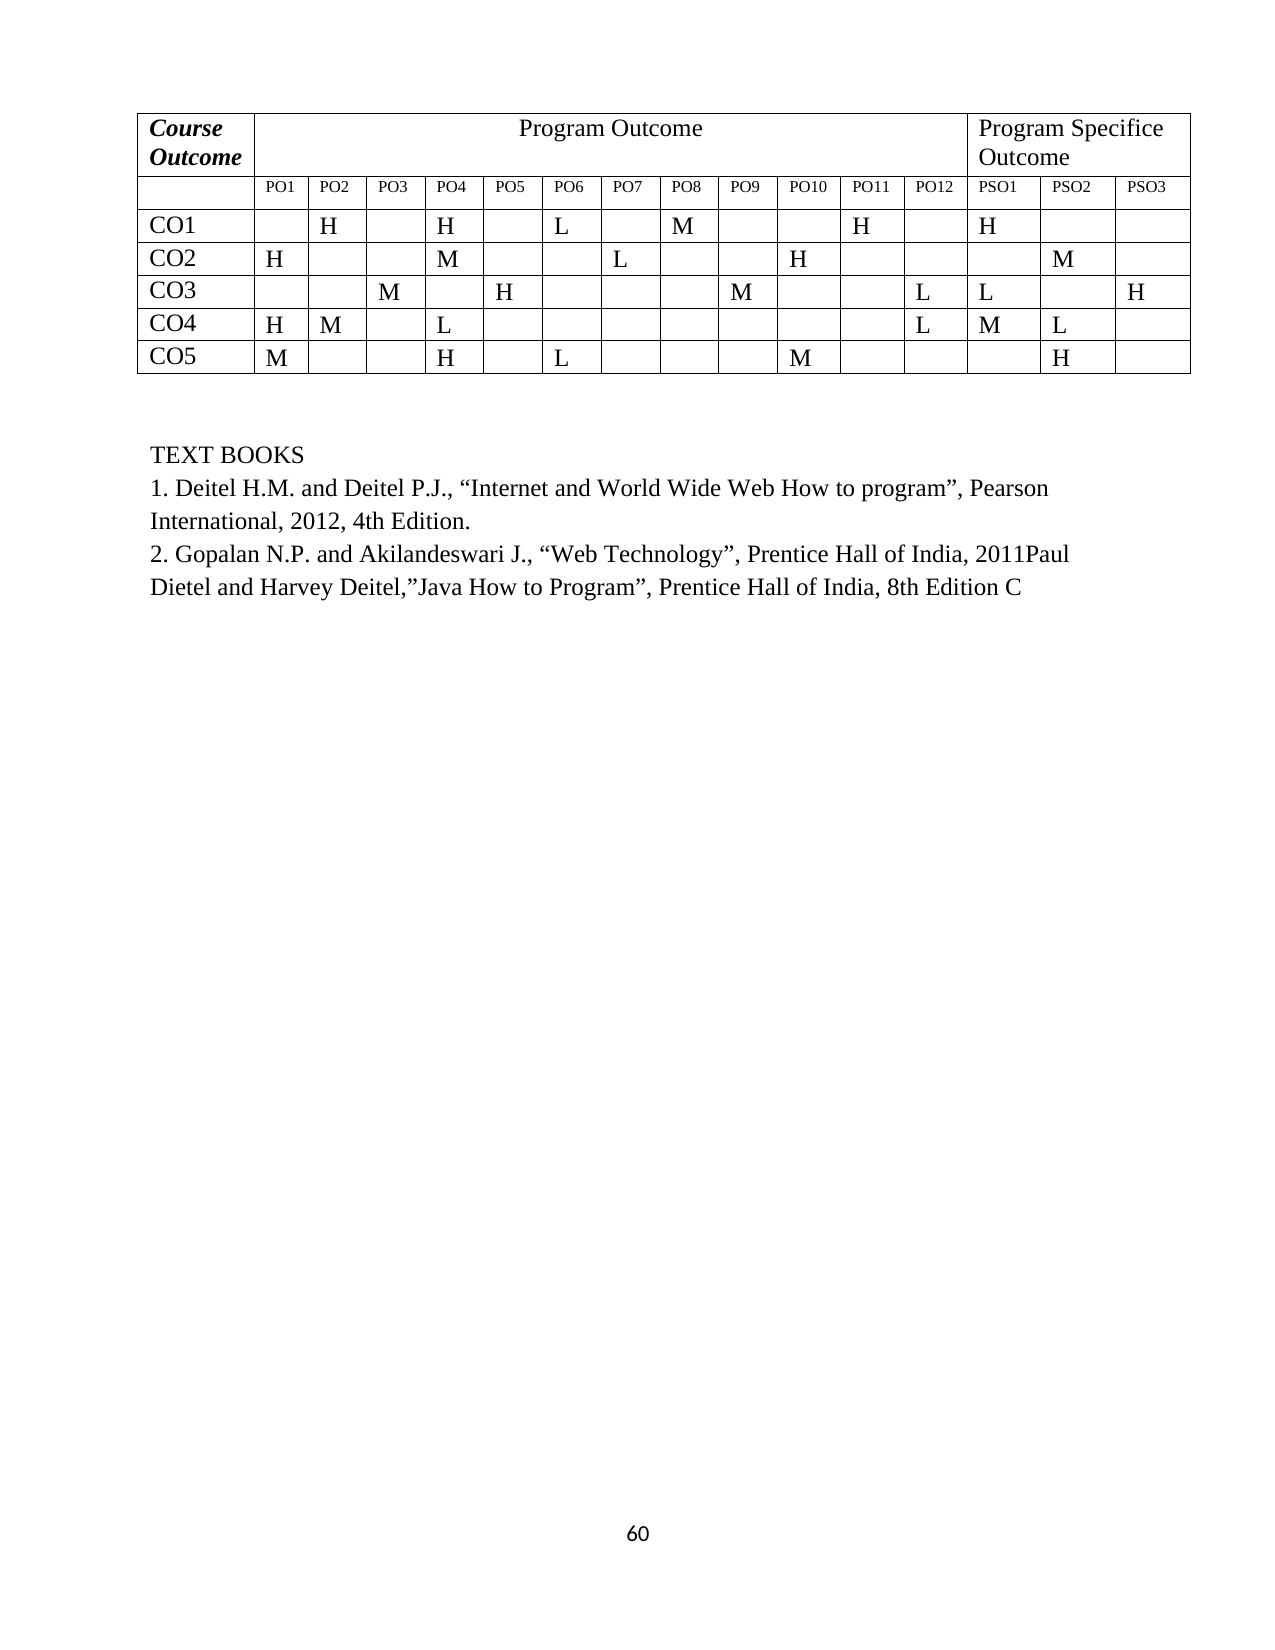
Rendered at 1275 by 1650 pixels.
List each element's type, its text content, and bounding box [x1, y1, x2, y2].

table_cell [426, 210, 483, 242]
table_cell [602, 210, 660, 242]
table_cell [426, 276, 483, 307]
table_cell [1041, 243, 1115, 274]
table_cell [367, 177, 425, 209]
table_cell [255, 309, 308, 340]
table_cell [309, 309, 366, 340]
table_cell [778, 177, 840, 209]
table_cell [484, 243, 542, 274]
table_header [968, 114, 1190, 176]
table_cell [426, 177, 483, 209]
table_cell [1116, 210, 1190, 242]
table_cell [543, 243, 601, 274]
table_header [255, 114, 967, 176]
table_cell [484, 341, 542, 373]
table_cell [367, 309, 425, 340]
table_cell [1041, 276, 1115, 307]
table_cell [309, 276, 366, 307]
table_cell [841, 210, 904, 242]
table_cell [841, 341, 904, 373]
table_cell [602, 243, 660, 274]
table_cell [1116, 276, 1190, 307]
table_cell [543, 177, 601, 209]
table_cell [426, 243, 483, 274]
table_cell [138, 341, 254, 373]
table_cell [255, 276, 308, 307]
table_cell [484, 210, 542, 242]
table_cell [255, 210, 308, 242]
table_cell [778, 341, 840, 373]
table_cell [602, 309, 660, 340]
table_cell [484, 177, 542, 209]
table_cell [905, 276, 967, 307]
text TEXT BOOKS [150, 440, 1125, 469]
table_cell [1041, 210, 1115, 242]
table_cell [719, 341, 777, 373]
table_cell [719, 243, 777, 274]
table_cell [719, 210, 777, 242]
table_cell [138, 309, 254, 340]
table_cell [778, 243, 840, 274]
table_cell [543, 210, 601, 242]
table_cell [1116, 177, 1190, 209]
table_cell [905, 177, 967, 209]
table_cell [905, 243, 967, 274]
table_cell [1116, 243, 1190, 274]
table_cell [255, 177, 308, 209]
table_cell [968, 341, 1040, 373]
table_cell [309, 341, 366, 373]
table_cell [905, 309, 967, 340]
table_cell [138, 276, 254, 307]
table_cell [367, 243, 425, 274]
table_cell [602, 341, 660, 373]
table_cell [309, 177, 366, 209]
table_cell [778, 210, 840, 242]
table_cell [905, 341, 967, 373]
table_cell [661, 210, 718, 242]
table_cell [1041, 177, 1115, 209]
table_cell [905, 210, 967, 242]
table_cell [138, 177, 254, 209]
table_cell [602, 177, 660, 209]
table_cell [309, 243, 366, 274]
text 1. Deitel H.M. and Deitel P.J., “Internet and World Wide Web How to program”, Pearson International, 2012, 4th Edition. [150, 473, 1125, 535]
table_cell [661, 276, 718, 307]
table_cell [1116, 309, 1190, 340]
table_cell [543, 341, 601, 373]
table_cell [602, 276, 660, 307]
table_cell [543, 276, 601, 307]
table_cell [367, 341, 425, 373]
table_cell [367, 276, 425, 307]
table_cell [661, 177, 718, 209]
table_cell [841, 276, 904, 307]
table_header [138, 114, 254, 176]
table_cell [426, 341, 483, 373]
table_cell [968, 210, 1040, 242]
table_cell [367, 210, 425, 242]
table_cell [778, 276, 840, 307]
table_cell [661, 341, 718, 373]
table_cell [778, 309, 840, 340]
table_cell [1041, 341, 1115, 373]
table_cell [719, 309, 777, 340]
text 2. Gopalan N.P. and Akilandeswari J., “Web Technology”, Prentice Hall of India, 2011Paul Dietel and Harvey Deitel,”Java How to Program”, Prentice Hall of India, 8th Edition C [150, 539, 1125, 601]
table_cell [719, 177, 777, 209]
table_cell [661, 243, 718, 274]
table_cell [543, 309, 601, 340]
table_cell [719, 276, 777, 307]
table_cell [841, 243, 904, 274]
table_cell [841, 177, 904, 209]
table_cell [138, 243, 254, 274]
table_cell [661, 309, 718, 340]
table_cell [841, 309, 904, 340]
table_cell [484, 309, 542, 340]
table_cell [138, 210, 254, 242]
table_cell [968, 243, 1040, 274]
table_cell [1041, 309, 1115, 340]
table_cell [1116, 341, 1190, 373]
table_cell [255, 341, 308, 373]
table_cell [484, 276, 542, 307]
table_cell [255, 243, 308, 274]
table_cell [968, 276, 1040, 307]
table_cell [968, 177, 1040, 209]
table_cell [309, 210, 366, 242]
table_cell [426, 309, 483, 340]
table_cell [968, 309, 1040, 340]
